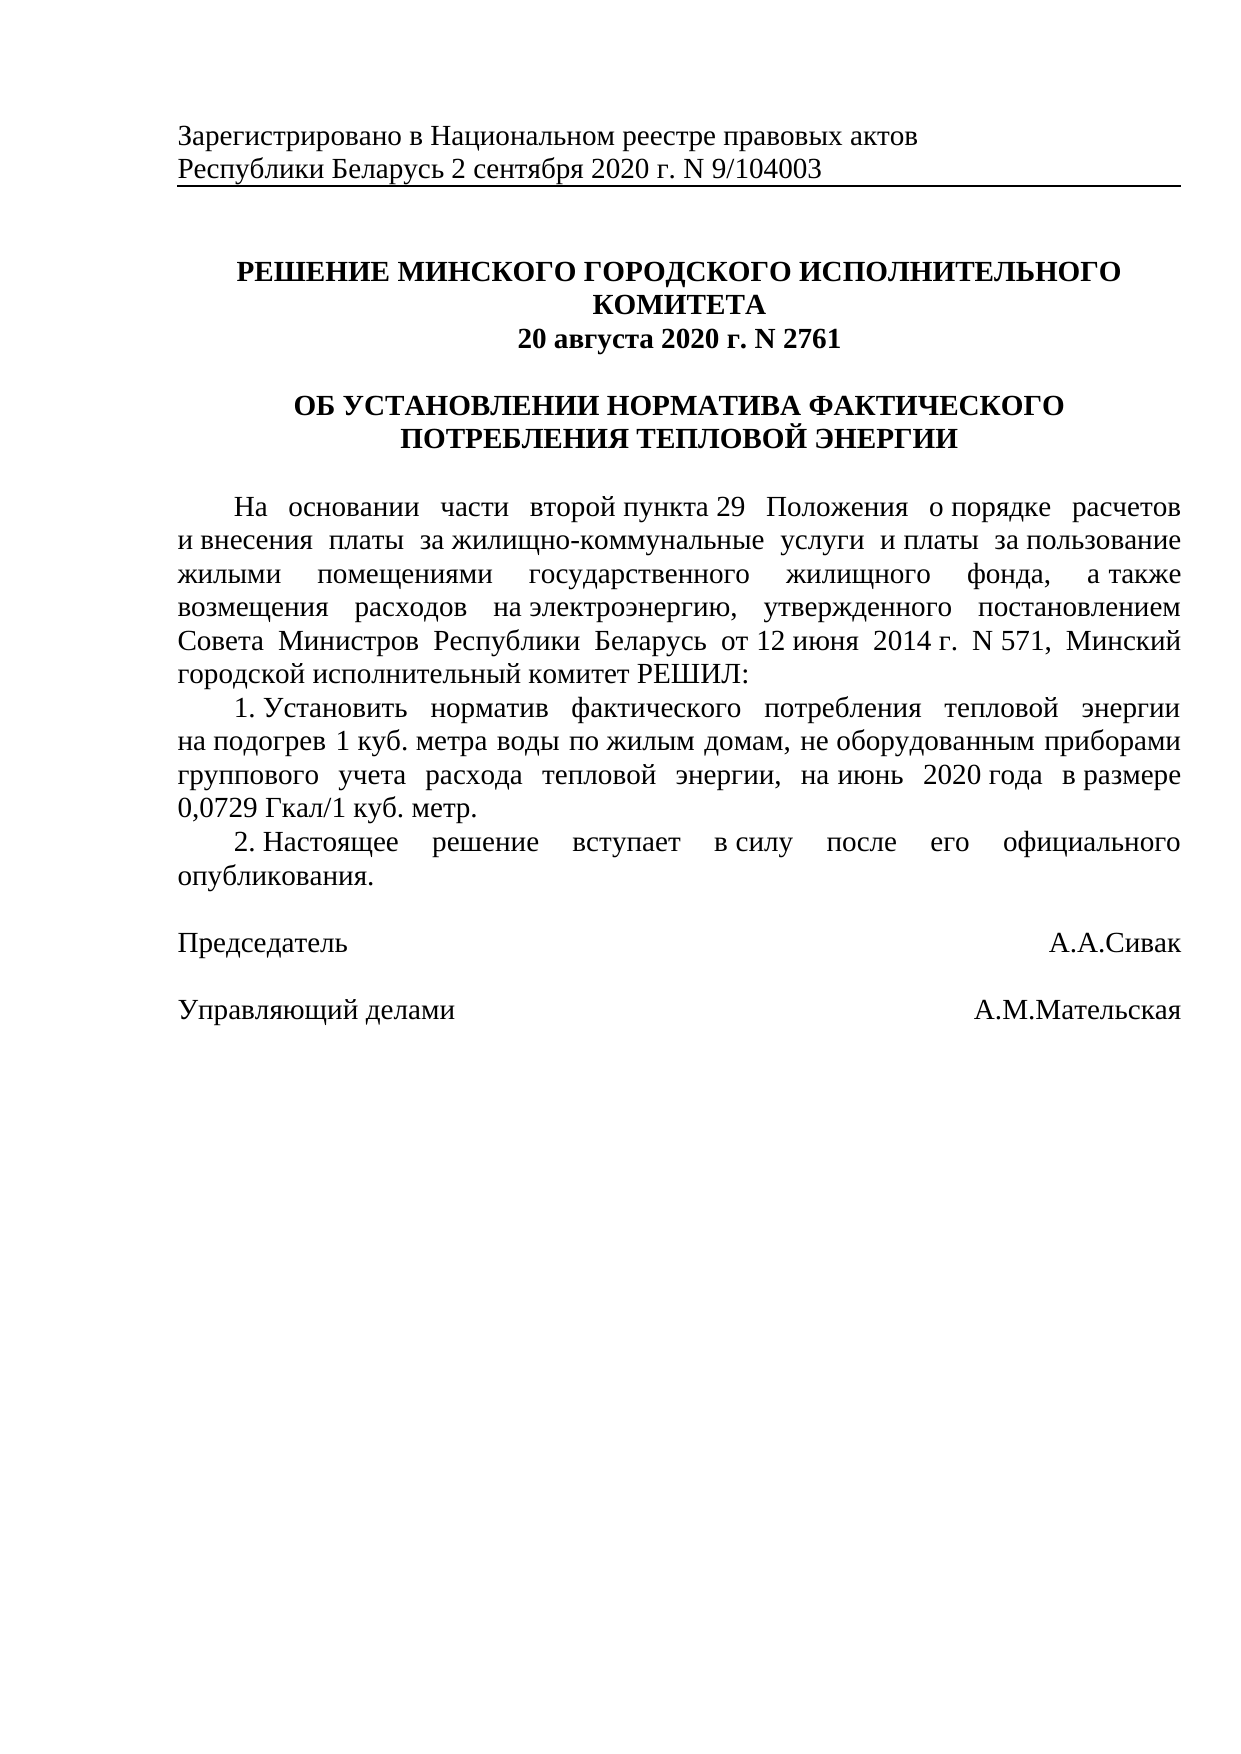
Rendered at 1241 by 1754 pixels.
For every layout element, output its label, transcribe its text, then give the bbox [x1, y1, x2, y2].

table_header А.М.Мательская [679, 992, 1181, 1025]
text Республики Беларусь 2 сентября 2020 г. N 9/104003 [177, 152, 1181, 185]
table_header Председатель [177, 925, 679, 958]
table_header А.А.Сивак [679, 925, 1181, 958]
title ОБ УСТАНОВЛЕНИИ НОРМАТИВА ФАКТИЧЕСКОГО ПОТРЕБЛЕНИЯ ТЕПЛОВОЙ ЭНЕРГИИ [177, 388, 1181, 455]
text На основании части второй пункта 29 Положения о порядке расчетов и внесения платы за жилищно-коммунальные услуги и платы за пользование жилыми помещениями государственного жилищного фонда, а также возмещения расходов на электроэнергию, утвержденного постановлением Совета Министров Республики Беларусь от 12 июня 2014 г. N 571, Минский городской исполнительный комитет РЕШИЛ: [177, 489, 1181, 690]
table_header Управляющий делами [177, 992, 679, 1025]
title 20 августа 2020 г. N 2761 [177, 321, 1181, 354]
text 1. Установить норматив фактического потребления тепловой энергии на подогрев 1 куб. метра воды по жилым домам, не оборудованным приборами группового учета расхода тепловой энергии, на июнь 2020 года в размере 0,0729 Гкал/1 куб. метр. [177, 690, 1181, 824]
text 2. Настоящее решение вступает в силу после его официального опубликования. [177, 824, 1181, 891]
title РЕШЕНИЕ МИНСКОГО ГОРОДСКОГО ИСПОЛНИТЕЛЬНОГО КОМИТЕТА [177, 254, 1181, 321]
text Зарегистрировано в Национальном реестре правовых актов [177, 118, 1181, 152]
